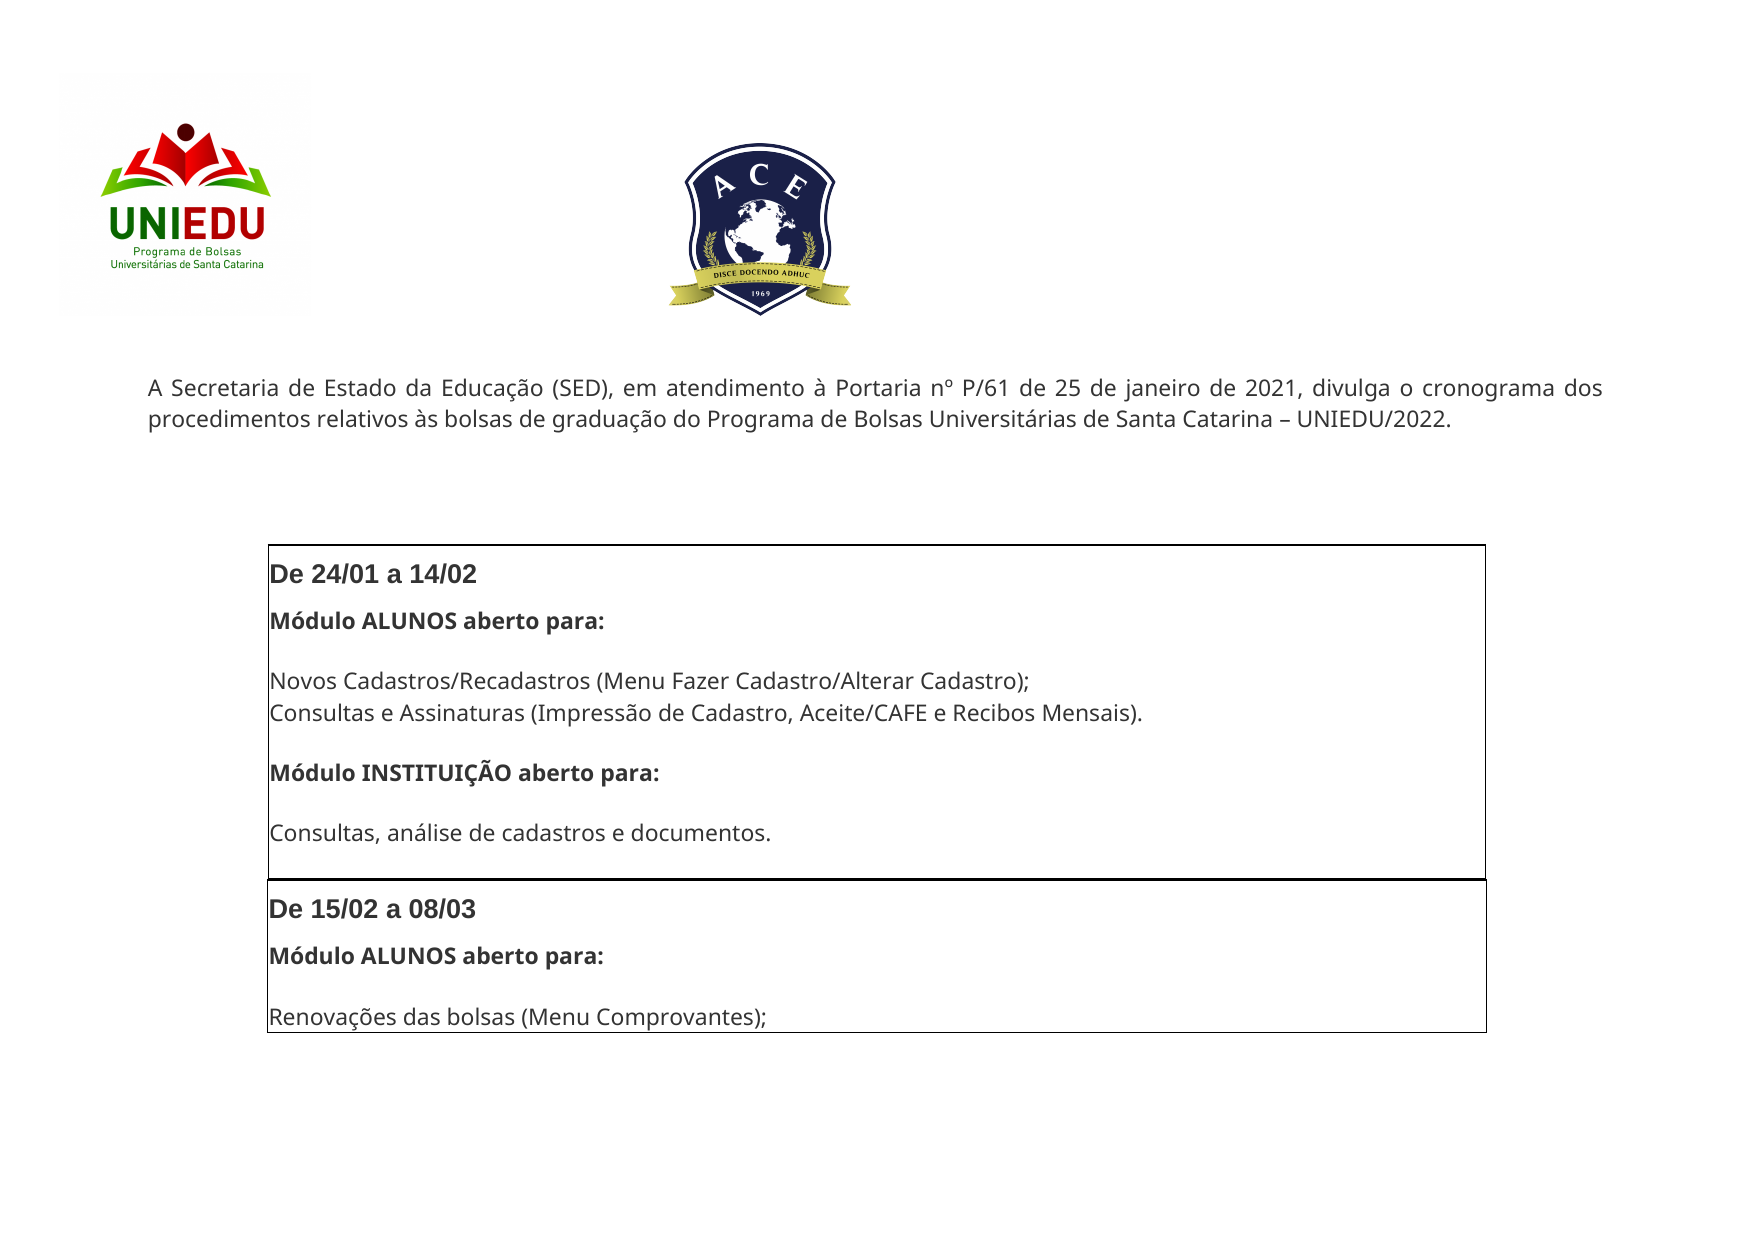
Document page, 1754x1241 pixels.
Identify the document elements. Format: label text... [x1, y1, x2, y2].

picture [58, 73, 312, 316]
text A Secretaria de Estado da Educação (SED), em atendimento à Portaria nº P/61 de 25 de janeiro de 2021, divulga o cronograma dos procedimentos relativos às bolsas de graduação do Programa de Bolsas Universitárias de Santa Catarina – UNIEDU/2022. [148, 372, 1606, 434]
table_header De 24/01 a 14/02 Módulo ALUNOS aberto para: Novos Cadastros/Recadastros (Menu Fazer Cadastro/Alterar Cadastro); Consultas e Assinaturas (Impressão de Cadastro, Aceite/CAFE e Recibos Mensais). Módulo INSTITUIÇÃO aberto para: Consultas, análise de cadastros e documentos. [269, 546, 1485, 878]
table_header De 15/02 a 08/03 Módulo ALUNOS aberto para: Renovações das bolsas (Menu Comprovantes); Novos Cadastros/Recadastros (Menu Fazer Cadastro/Alterar Cadastro); Consultas e Assinaturas (Impressão de Cadastro, Aceite/CAFE e Recibos Mensais). Módulo INSTITUIÇÃO aberto para: Consultas, análise de cadastros, documentos e confirmação das possíveis renovações. [268, 881, 1486, 1032]
picture [668, 143, 852, 316]
